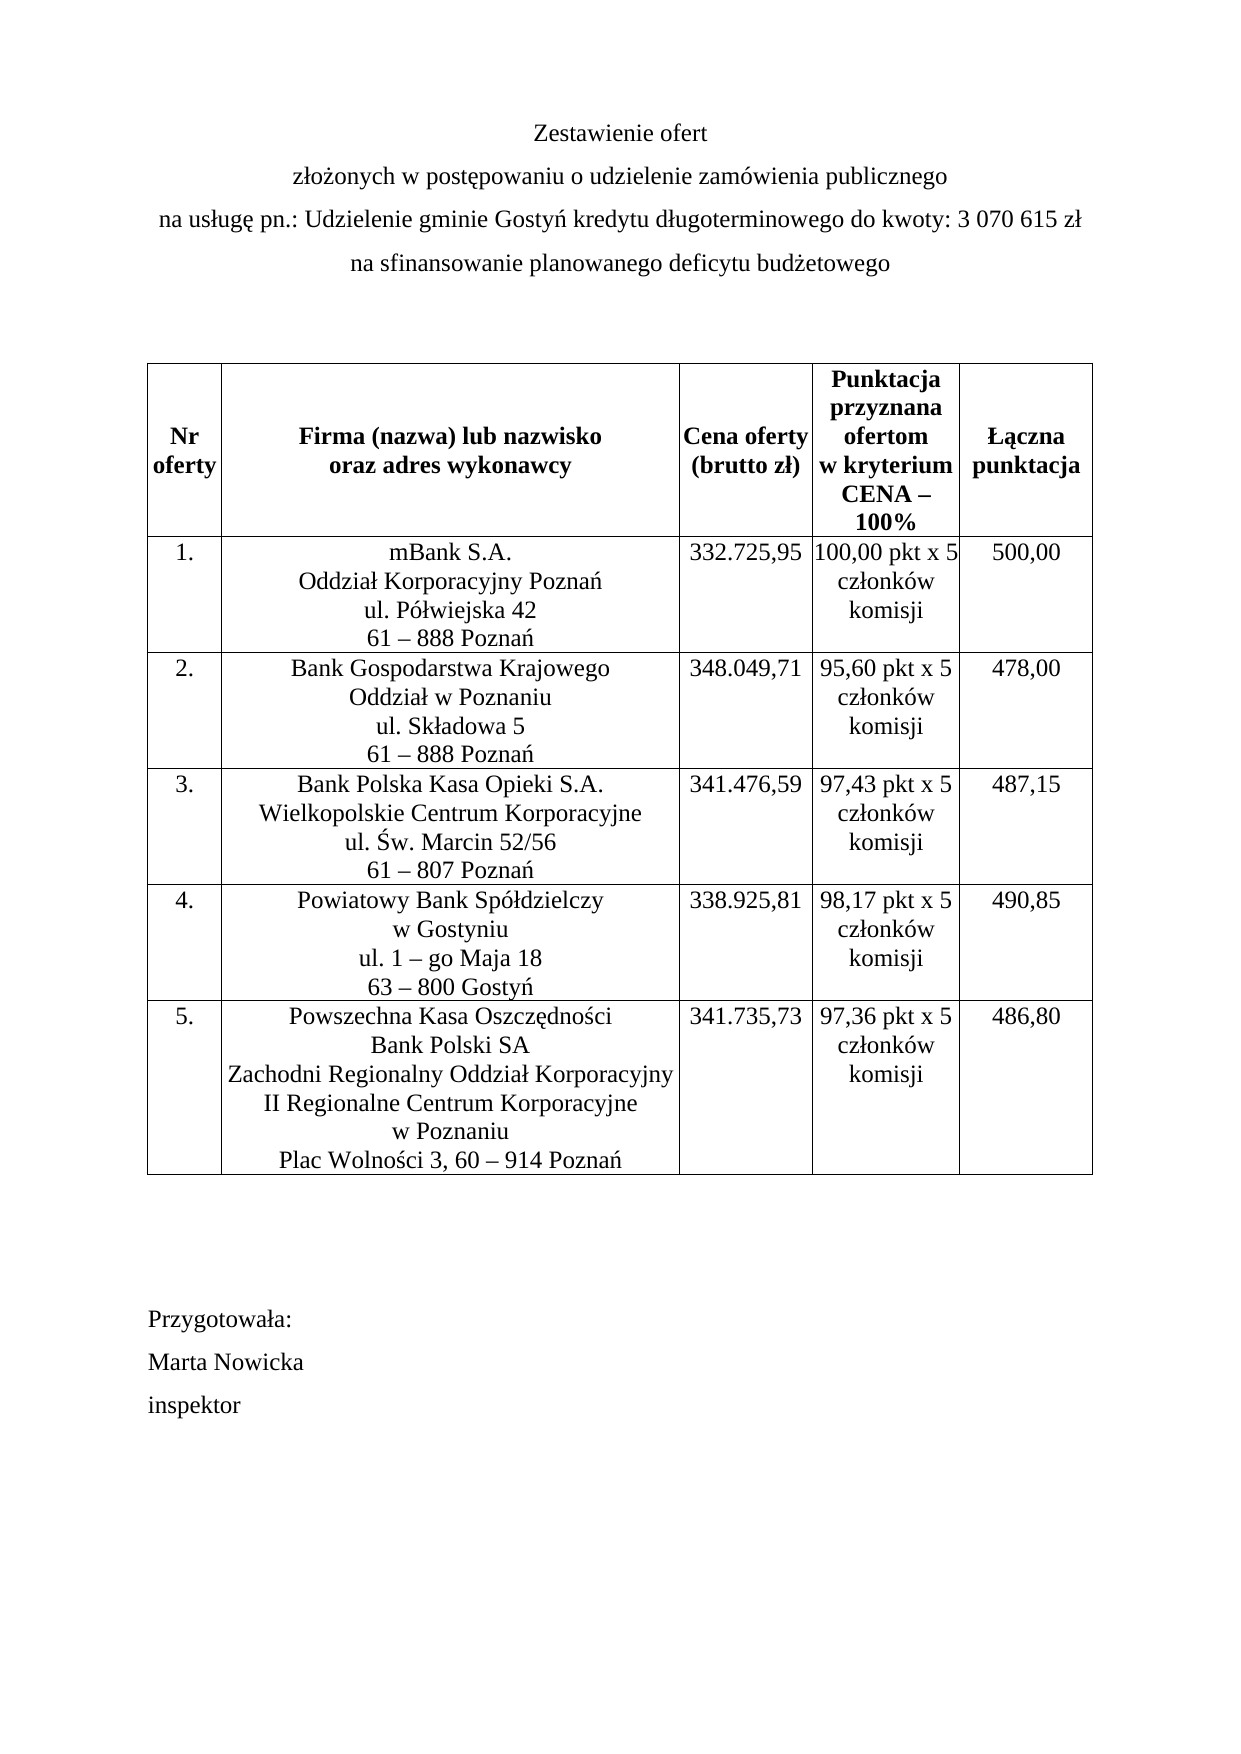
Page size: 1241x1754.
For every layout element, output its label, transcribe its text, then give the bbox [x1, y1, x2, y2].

table_cell 490,85 [960, 885, 1092, 1000]
table_cell Powiatowy Bank Spółdzielczy w Gostyniu ul. 1 – go Maja 18 63 – 800 Gostyń [222, 885, 679, 1000]
text inspektor [148, 1391, 1093, 1419]
table_cell Bank Polska Kasa Opieki S.A. Wielkopolskie Centrum Korporacyjne ul. Św. Marcin 52/56 61 – 807 Poznań [222, 769, 679, 884]
text złożonych w postępowaniu o udzielenie zamówienia publicznego [0, 161, 1093, 190]
text Zestawienie ofert [74, 118, 1093, 147]
table_cell 486,80 [960, 1001, 1092, 1174]
table_header Łączna punktacja [960, 364, 1092, 536]
table_header Punktacja przyznana ofertom w kryterium CENA – 100% [813, 364, 959, 536]
table_cell 1. [148, 537, 221, 652]
table_cell 500,00 [960, 537, 1092, 652]
table_cell 3. [148, 769, 221, 884]
table_cell 348.049,71 [680, 653, 812, 768]
table_cell 5. [148, 1001, 221, 1174]
table_header Nr oferty [148, 364, 221, 536]
table_cell 100,00 pkt x 5 członków komisji [813, 537, 959, 652]
table_header Firma (nazwa) lub nazwisko oraz adres wykonawcy [222, 364, 679, 536]
table_cell 478,00 [960, 653, 1092, 768]
text Przygotowała: [148, 1304, 1093, 1333]
table_header Cena oferty (brutto zł) [680, 364, 812, 536]
table_cell Powszechna Kasa Oszczędności Bank Polski SA Zachodni Regionalny Oddział Korporacyjny II Regionalne Centrum Korporacyjne w Poznaniu Plac Wolności 3, 60 – 914 Poznań [222, 1001, 679, 1174]
table_cell 341.476,59 [680, 769, 812, 884]
table_cell 4. [148, 885, 221, 1000]
table_cell 487,15 [960, 769, 1092, 884]
text na usługę pn.: Udzielenie gminie Gostyń kredytu długoterminowego do kwoty: 3 070 615 zł na sfinansowanie planowanego deficytu budżetowego [148, 204, 1093, 276]
table_cell Bank Gospodarstwa Krajowego Oddział w Poznaniu ul. Składowa 5 61 – 888 Poznań [222, 653, 679, 768]
table_cell 95,60 pkt x 5 członków komisji [813, 653, 959, 768]
table_cell 341.735,73 [680, 1001, 812, 1174]
table_cell 2. [148, 653, 221, 768]
table_cell mBank S.A. Oddział Korporacyjny Poznań ul. Półwiejska 42 61 – 888 Poznań [222, 537, 679, 652]
table_cell 98,17 pkt x 5 członków komisji [813, 885, 959, 1000]
table_cell 97,43 pkt x 5 członków komisji [813, 769, 959, 884]
table_cell 338.925,81 [680, 885, 812, 1000]
text Marta Nowicka [148, 1347, 1093, 1376]
table_cell 97,36 pkt x 5 członków komisji [813, 1001, 959, 1174]
table_cell 332.725,95 [680, 537, 812, 652]
